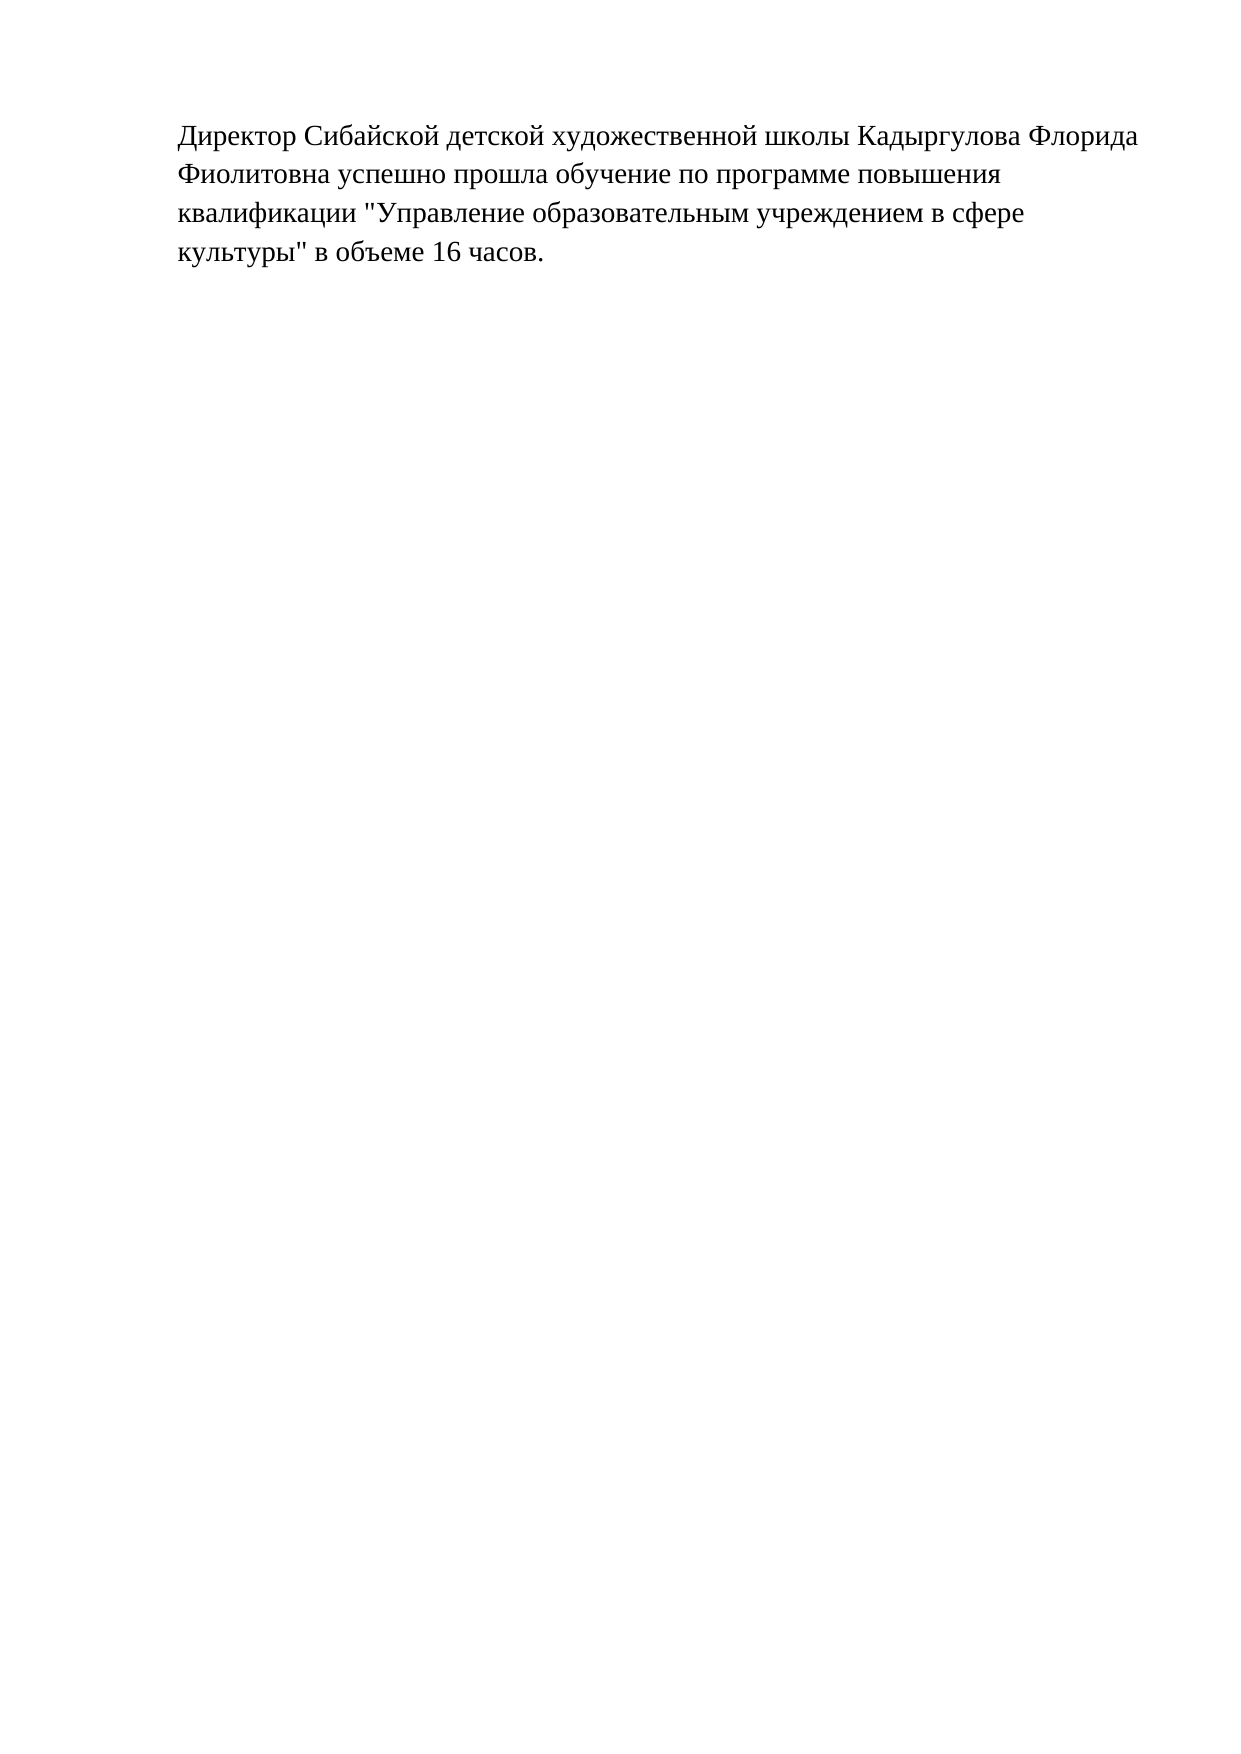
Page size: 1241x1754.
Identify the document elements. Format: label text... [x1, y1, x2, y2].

text Директор Сибайской детской художественной школы Кадыргулова Флорида Фиолитовна успешно прошла обучение по программе повышения квалификации "Управление образовательным учреждением в сфере культуры" в объеме 16 часов. [177, 118, 1152, 267]
